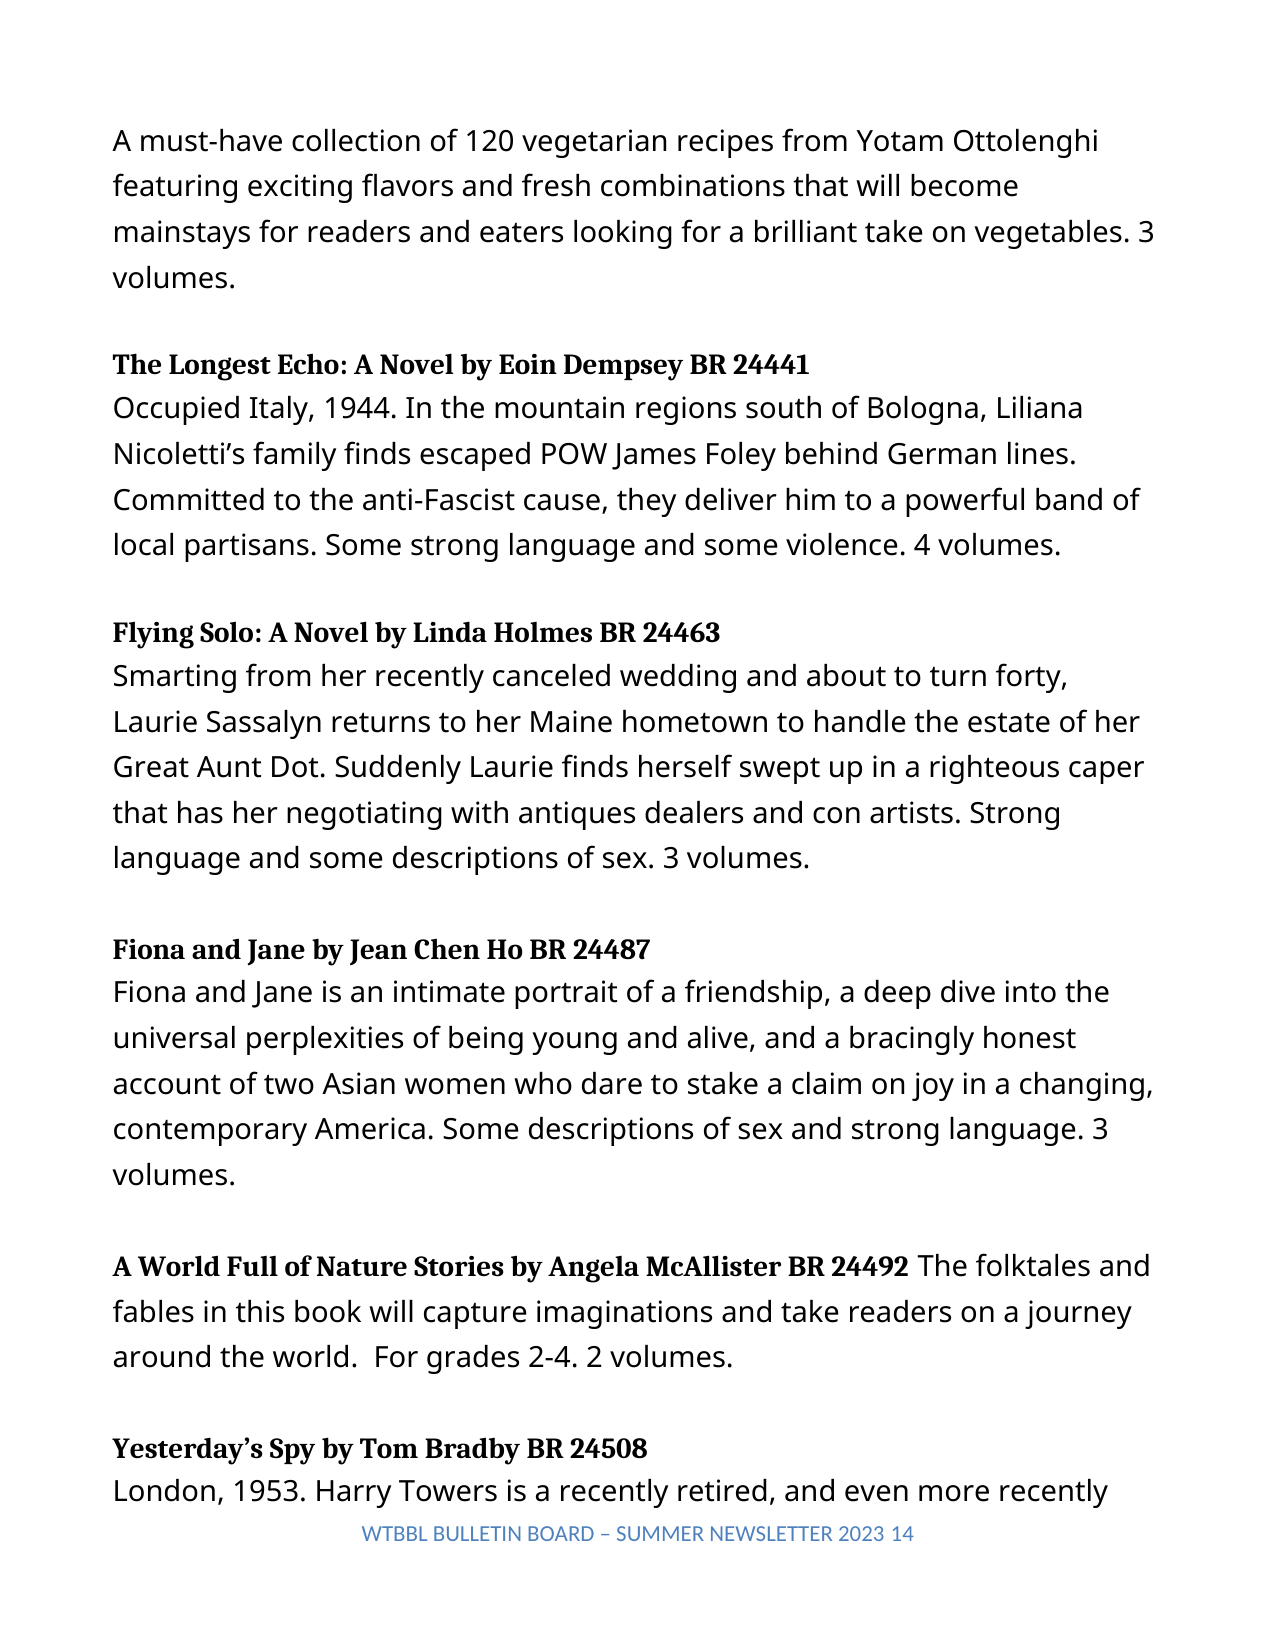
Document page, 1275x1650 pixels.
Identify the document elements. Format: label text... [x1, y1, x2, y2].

text A must-have collection of 120 vegetarian recipes from Yotam Ottolenghi featuring exciting flavors and fresh combinations that will become mainstays for readers and eaters looking for a brilliant take on vegetables. 3 volumes. [112, 120, 1162, 297]
text Fiona and Jane is an intimate portrait of a friendship, a deep dive into the universal perplexities of being young and alive, and a bracingly honest account of two Asian women who dare to stake a claim on joy in a changing, contemporary America. Some descriptions of sex and strong language. 3 volumes. [112, 972, 1162, 1194]
text Flying Solo: A Novel by Linda Holmes BR 24463 [112, 616, 1162, 649]
subtitle Fiona and Jane by Jean Chen Ho BR 24487 [112, 933, 1162, 967]
text Smarting from her recently canceled wedding and about to turn forty, Laurie Sassalyn returns to her Maine hometown to handle the estate of her Great Aunt Dot. Suddenly Laurie finds herself swept up in a righteous caper that has her negotiating with antiques dealers and con artists. Strong language and some descriptions of sex. 3 volumes. [112, 655, 1162, 877]
subtitle Yesterday’s Spy by Tom Bradby BR 24508 [112, 1432, 1162, 1466]
text The Longest Echo: A Novel by Eoin Dempsey BR 24441 [112, 348, 1162, 382]
text A World Full of Nature Stories by Angela McAllister BR 24492 The folktales and fables in this book will capture imaginations and take readers on a journey around the world. For grades 2-4. 2 volumes. [112, 1245, 1162, 1376]
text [112, 1471, 1162, 1510]
text Occupied Italy, 1944. In the mountain regions south of Bologna, Liliana Nicoletti’s family finds escaped POW James Foley behind German lines. Committed to the anti-Fascist cause, they deliver him to a powerful band of local partisans. Some strong language and some violence. 4 volumes. [112, 388, 1162, 564]
